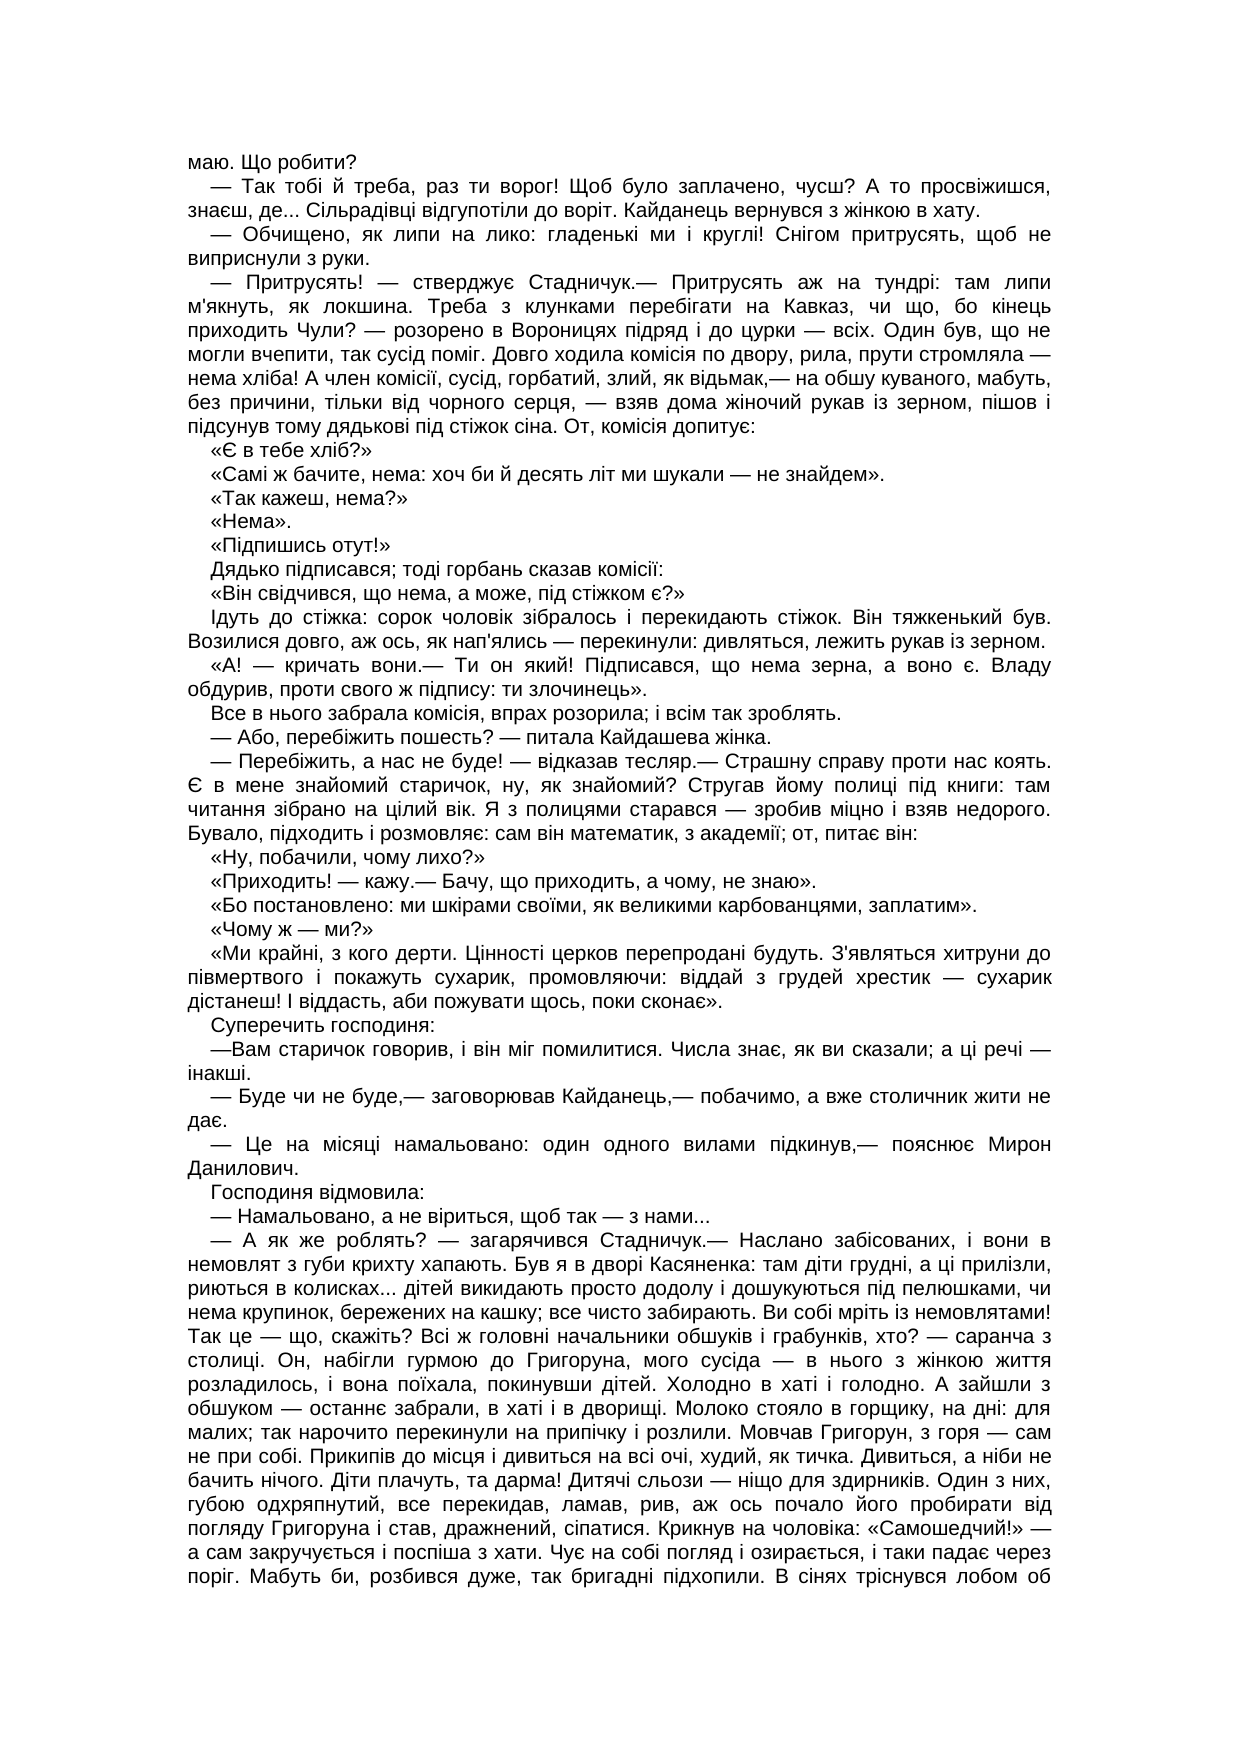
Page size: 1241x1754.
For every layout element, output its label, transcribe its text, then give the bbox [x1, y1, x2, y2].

text — Це на місяці намальовано: один одного вилами підкинув,— пояснює Мирон Данилович. [187, 1132, 1053, 1180]
text — Буде чи не буде,— заговорював Кайданець,— побачимо, а вже столичник жити не дає. [187, 1084, 1053, 1132]
text «Чому ж — ми?» [187, 917, 1053, 941]
text Все в нього забрала комісія, впрах розорила; і всім так зроблять. [187, 701, 1053, 725]
text «Так кажеш, нема?» [187, 485, 1053, 509]
text «Бо постановлено: ми шкірами своїми, як великими карбованцями, заплатим». [187, 893, 1053, 917]
text «Підпишись отут!» [187, 533, 1053, 557]
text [187, 150, 1053, 174]
text Ідуть до стіжка: сорок чоловік зібралось і перекидають стіжок. Він тяжкенький був. Возилися довго, аж ось, як нап'ялись — перекинули: дивляться, лежить рукав із зерном. [187, 605, 1053, 653]
text —Вам старичок говорив, і він міг помилитися. Числа знає, як ви сказали; а ці речі — інакші. [187, 1036, 1053, 1084]
text Господиня відмовила: [187, 1180, 1053, 1204]
text «Є в тебе хліб?» [187, 437, 1053, 461]
text — Перебіжить, а нас не буде! — відказав тесляр.— Страшну справу проти нас коять. Є в мене знайомий старичок, ну, як знайомий? Стругав йому полиці під книги: там читання зібрано на цілий вік. Я з полицями старався — зробив міцно і взяв недорого. Бувало, підходить і розмовляє: сам він математик, з академії; от, питає він: [187, 749, 1053, 845]
text «Ну, побачили, чому лихо?» [187, 845, 1053, 869]
text — Обчищено, як липи на лико: гладенькі ми і круглі! Снігом притрусять, щоб не виприснули з руки. [187, 222, 1053, 270]
text «Приходить! — кажу.— Бачу, що приходить, а чому, не знаю». [187, 869, 1053, 893]
text — Притрусять! — стверджує Стадничук.— Притрусять аж на тундрі: там липи м'якнуть, як локшина. Треба з клунками перебігати на Кавказ, чи що, бо кінець приходить Чули? — розорено в Вороницях підряд і до цурки — всіх. Один був, що не могли вчепити, так сусід поміг. Довго ходила комісія по двору, рила, прути стромляла — нема хліба! А член комісії, сусід, горбатий, злий, як відьмак,— на обшу куваного, мабуть, без причини, тільки від чорного серця, — взяв дома жіночий рукав із зерном, пішов і підсунув тому дядькові під стіжок сіна. От, комісія допитує: [187, 270, 1053, 437]
text Суперечить господиня: [187, 1012, 1053, 1036]
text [187, 1228, 1053, 1587]
text — Або, перебіжить пошесть? — питала Кайдашева жінка. [187, 725, 1053, 749]
text Дядько підписався; тоді горбань сказав комісії: [187, 557, 1053, 581]
text «Самі ж бачите, нема: хоч би й десять літ ми шукали — не знайдем». [187, 461, 1053, 485]
text — Намальовано, а не віриться, щоб так — з нами... [187, 1204, 1053, 1228]
text «А! — кричать вони.— Ти он який! Підписався, що нема зерна, а воно є. Владу обдурив, проти свого ж підпису: ти злочинець». [187, 653, 1053, 701]
text «Ми крайні, з кого дерти. Цінності церков перепродані будуть. З'являться хитруни до півмертвого і покажуть сухарик, промовляючи: віддай з грудей хрестик — сухарик дістанеш! І віддасть, аби пожувати щось, поки сконає». [187, 941, 1053, 1012]
text «Нема». [187, 509, 1053, 533]
text — Так тобі й треба, раз ти ворог! Щоб було заплачено, чусш? А то просвіжишся, знаєш, де... Сільрадівці відгупотіли до воріт. Кайданець вернувся з жінкою в хату. [187, 174, 1053, 222]
text «Він свідчився, що нема, а може, під стіжком є?» [187, 581, 1053, 605]
